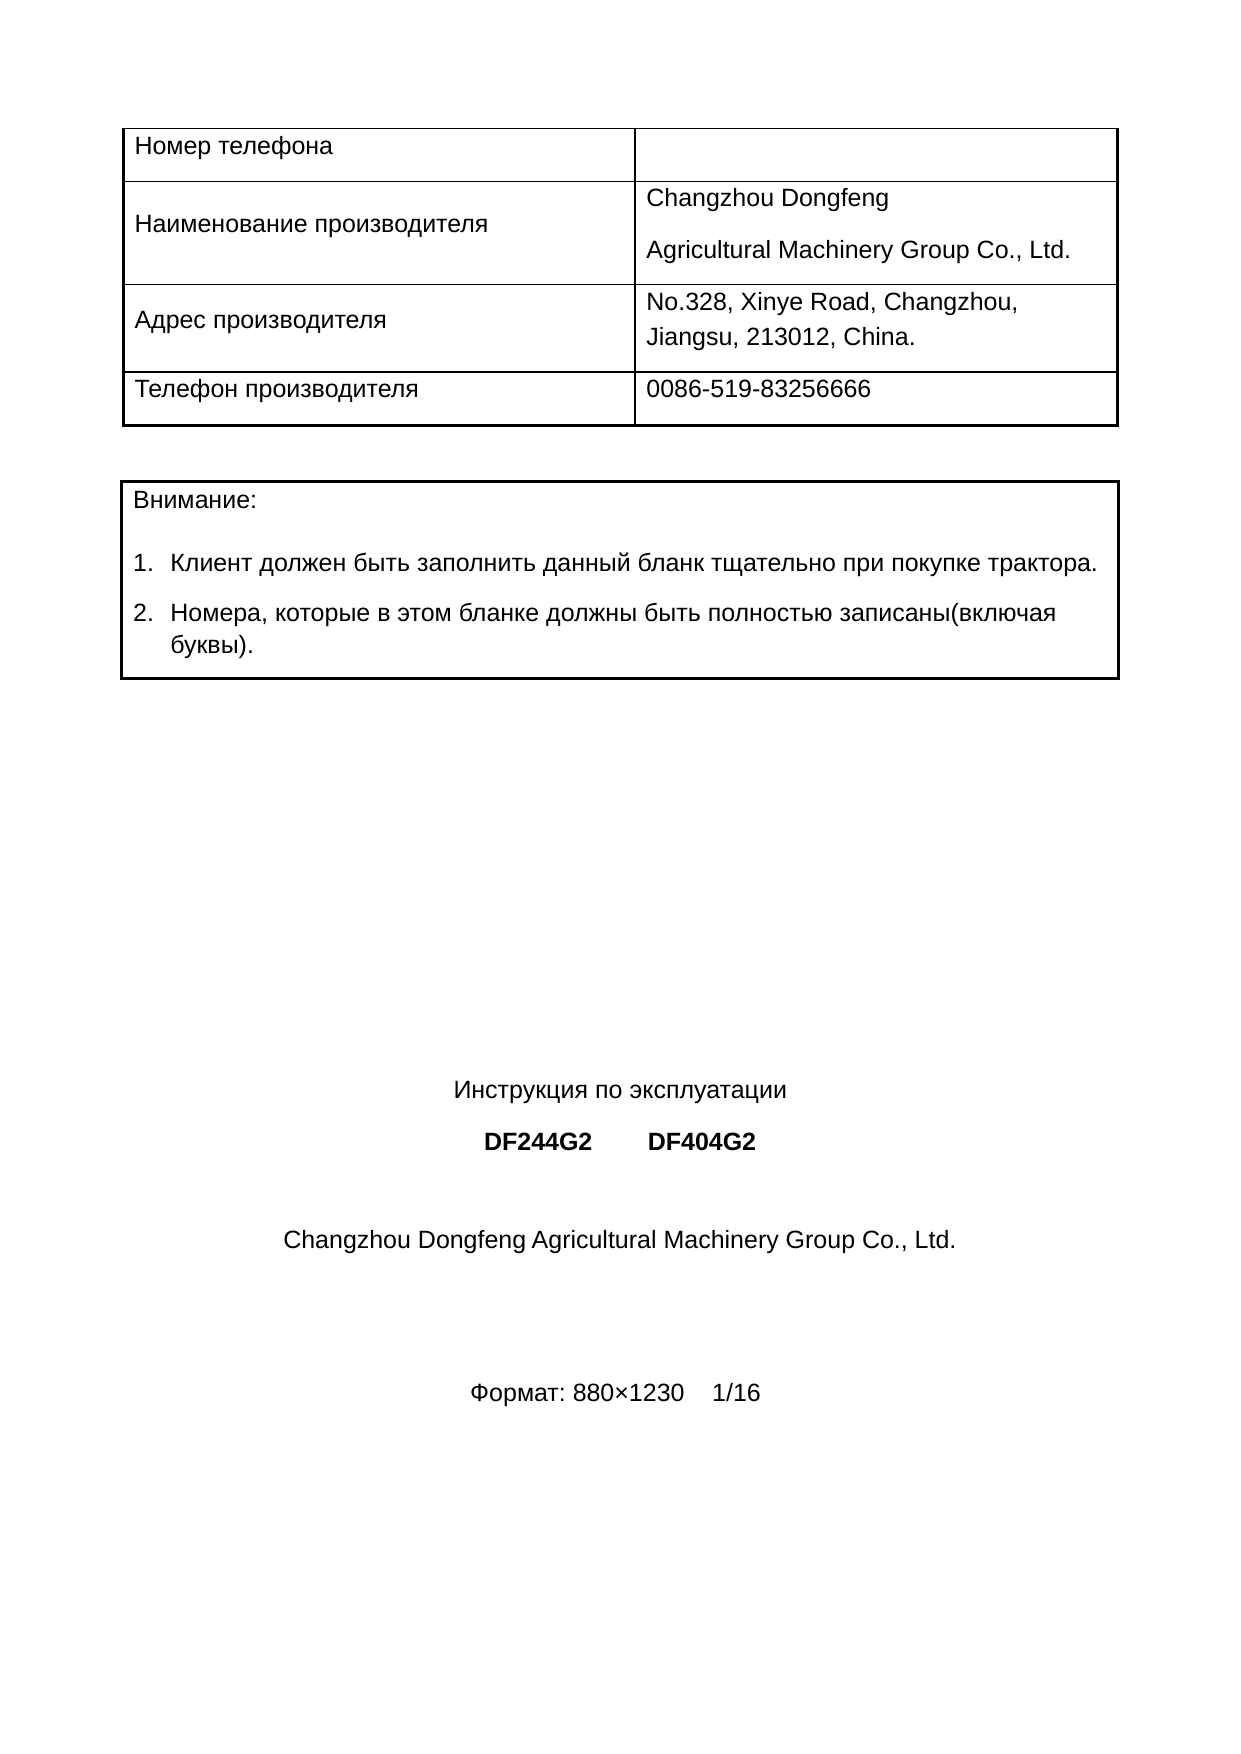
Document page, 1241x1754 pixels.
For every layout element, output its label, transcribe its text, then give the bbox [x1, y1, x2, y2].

table_cell 0086-519-83256666 [636, 373, 1116, 423]
text Формат: 880×1230 1/16 [118, 1376, 1113, 1409]
table_cell Номер телефона [125, 129, 634, 181]
table_cell Адрес производителя [125, 285, 634, 371]
table_cell [636, 129, 1116, 181]
table_cell Телефон производителя [125, 373, 634, 423]
text DF244G2 DF404G2 [118, 1125, 1122, 1157]
text Changzhou Dongfeng Agricultural Machinery Group Co., Ltd. [118, 1223, 1122, 1256]
table_cell Наименование производителя [125, 182, 634, 284]
table_cell No.328, Xinye Road, Changzhou, Jiangsu, 213012, China. [636, 285, 1116, 371]
table_cell Changzhou Dongfeng Agricultural Machinery Group Co., Ltd. [636, 182, 1116, 284]
text Инструкция по эксплуатации [118, 1073, 1122, 1106]
table_header Внимание: Клиент должен быть заполнить данный бланк тщательно при покупке трактора. Номера, которые в этом бланке должны быть полностью записаны(включая буквы). [123, 483, 1117, 677]
